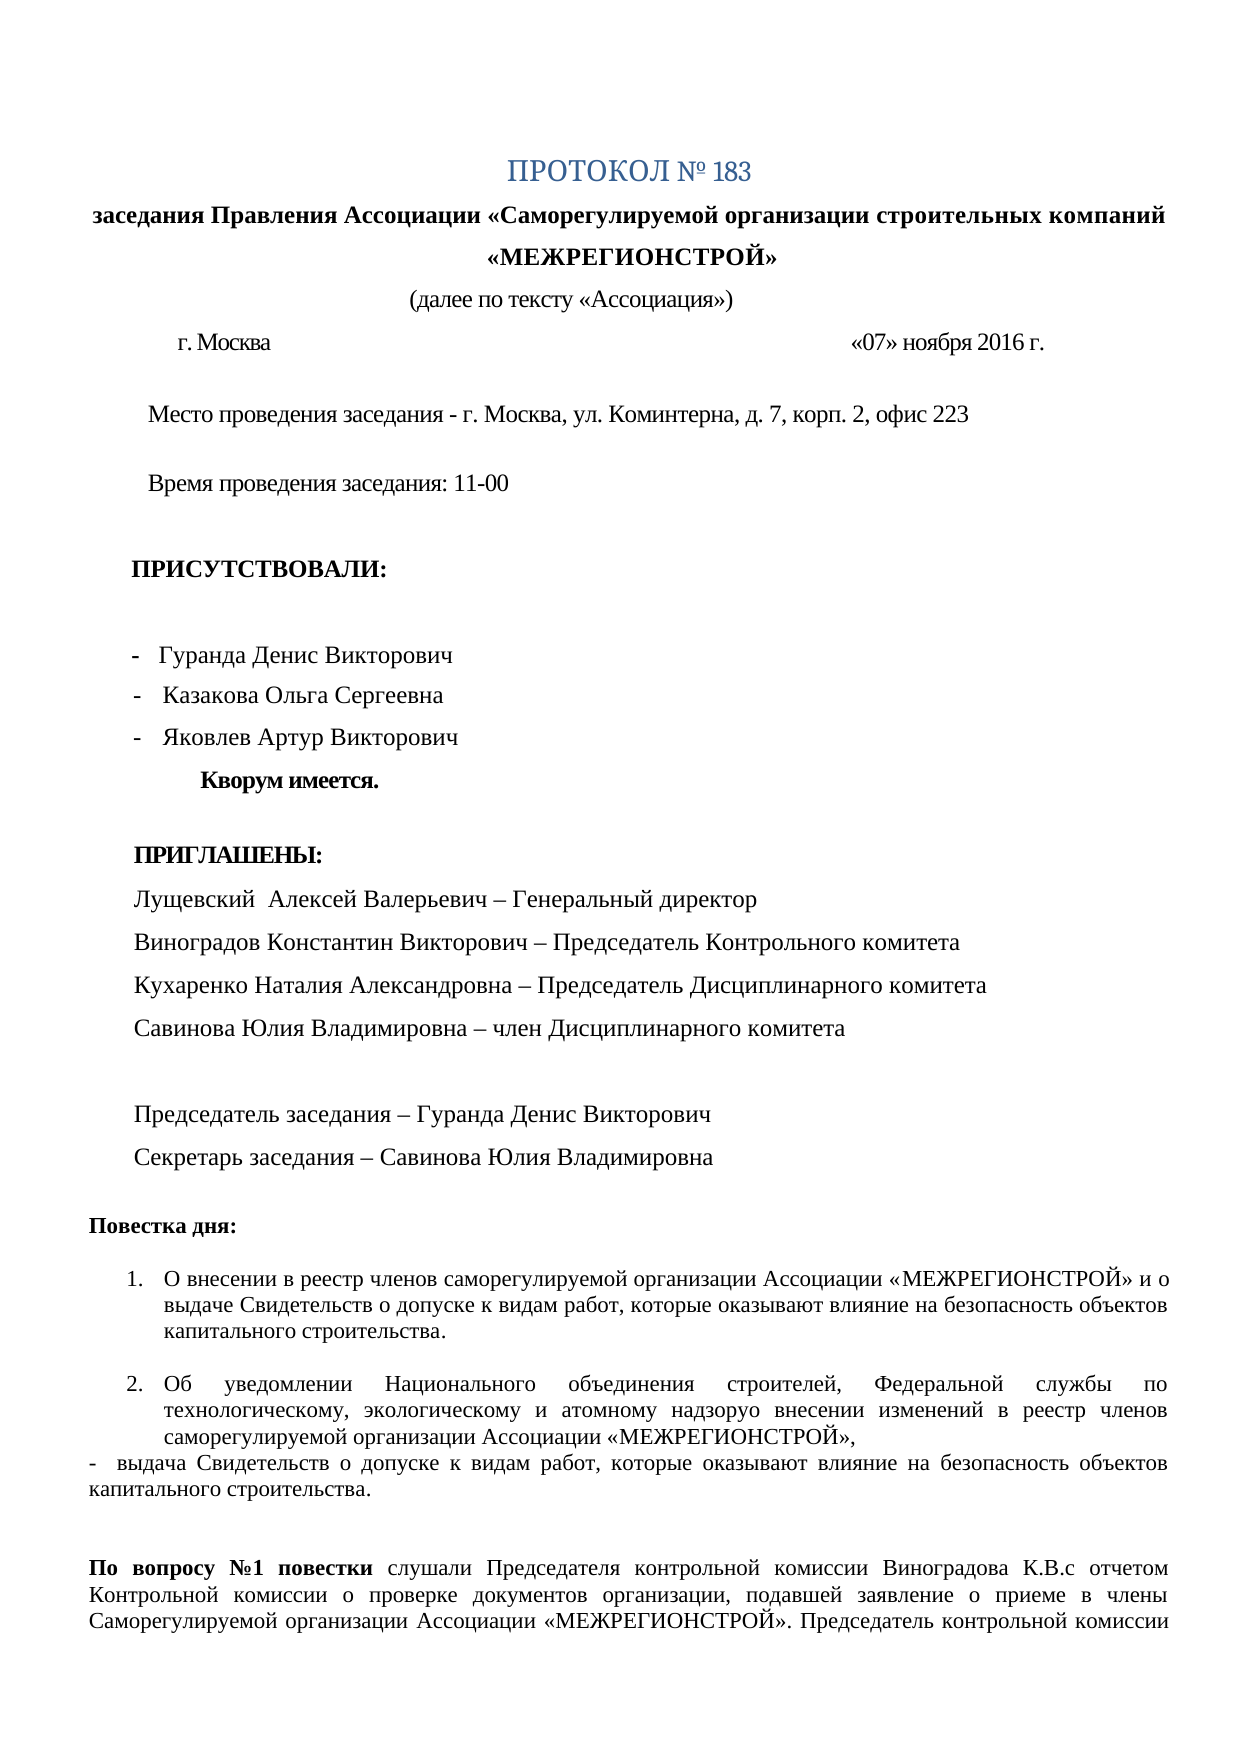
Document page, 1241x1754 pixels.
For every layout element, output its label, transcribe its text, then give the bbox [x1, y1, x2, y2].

text ПРИСУТСТВОВАЛИ: [131, 554, 1169, 583]
list Казакова Ольга Сергеевна [133, 669, 1169, 712]
text Секретарь заседания – Савинова Юлия Владимировна [133, 1142, 1169, 1171]
text ПРИГЛАШЕНЫ: [133, 841, 1169, 869]
text Савинова Юлия Владимировна – член Дисциплинарного комитета [133, 1013, 1169, 1042]
text Кворум имеется. [200, 755, 1169, 797]
text Председатель заседания – Гуранда Денис Викторович [133, 1099, 1169, 1128]
text заседания Правления Ассоциации «Саморегулируемой организации строительных компаний [89, 189, 1169, 232]
text г. Москва «07» ноября 2016 г. [89, 316, 1075, 359]
subtitle ПРОТОКОЛ № 183 [89, 156, 1169, 189]
text Лущевский Алексей Валерьевич – Генеральный директор [133, 884, 1169, 912]
text - Гуранда Денис Викторович [131, 641, 1169, 669]
text Кухаренко Наталия Александровна – Председатель Дисциплинарного комитета [133, 970, 1169, 999]
text «МЕЖРЕГИОНСТРОЙ» [89, 232, 1169, 274]
text Виноградов Константин Викторович – Председатель Контрольного комитета [133, 927, 1169, 956]
list О внесении в реестр членов саморегулируемой организации Ассоциации «МЕЖРЕГИОНСТРОЙ» и о выдаче Свидетельств о допуске к видам работ, которые оказывают влияние на безопасность объектов капитального строительства. [126, 1264, 1169, 1344]
list Яковлев Артур Викторович [133, 712, 1169, 754]
list - выдача Свидетельств о допуске к видам работ, которые оказывают влияние на безопасность объектов капитального строительства. [89, 1449, 1169, 1502]
text Место проведения заседания - г. Москва, ул. Коминтерна, д. 7, корп. 2, офис 223 [89, 400, 1169, 428]
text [89, 1554, 1169, 1633]
text Время проведения заседания: 11-00 [89, 469, 1169, 497]
text (далее по тексту «Ассоциация») [131, 274, 1075, 316]
list Об уведомлении Национального объединения строителей, Федеральной службы по технологическому, экологическому и атомному надзоруо внесении изменений в реестр членов саморегулируемой организации Ассоциации «МЕЖРЕГИОНСТРОЙ», [126, 1370, 1169, 1449]
text Повестка дня: [89, 1212, 1169, 1238]
